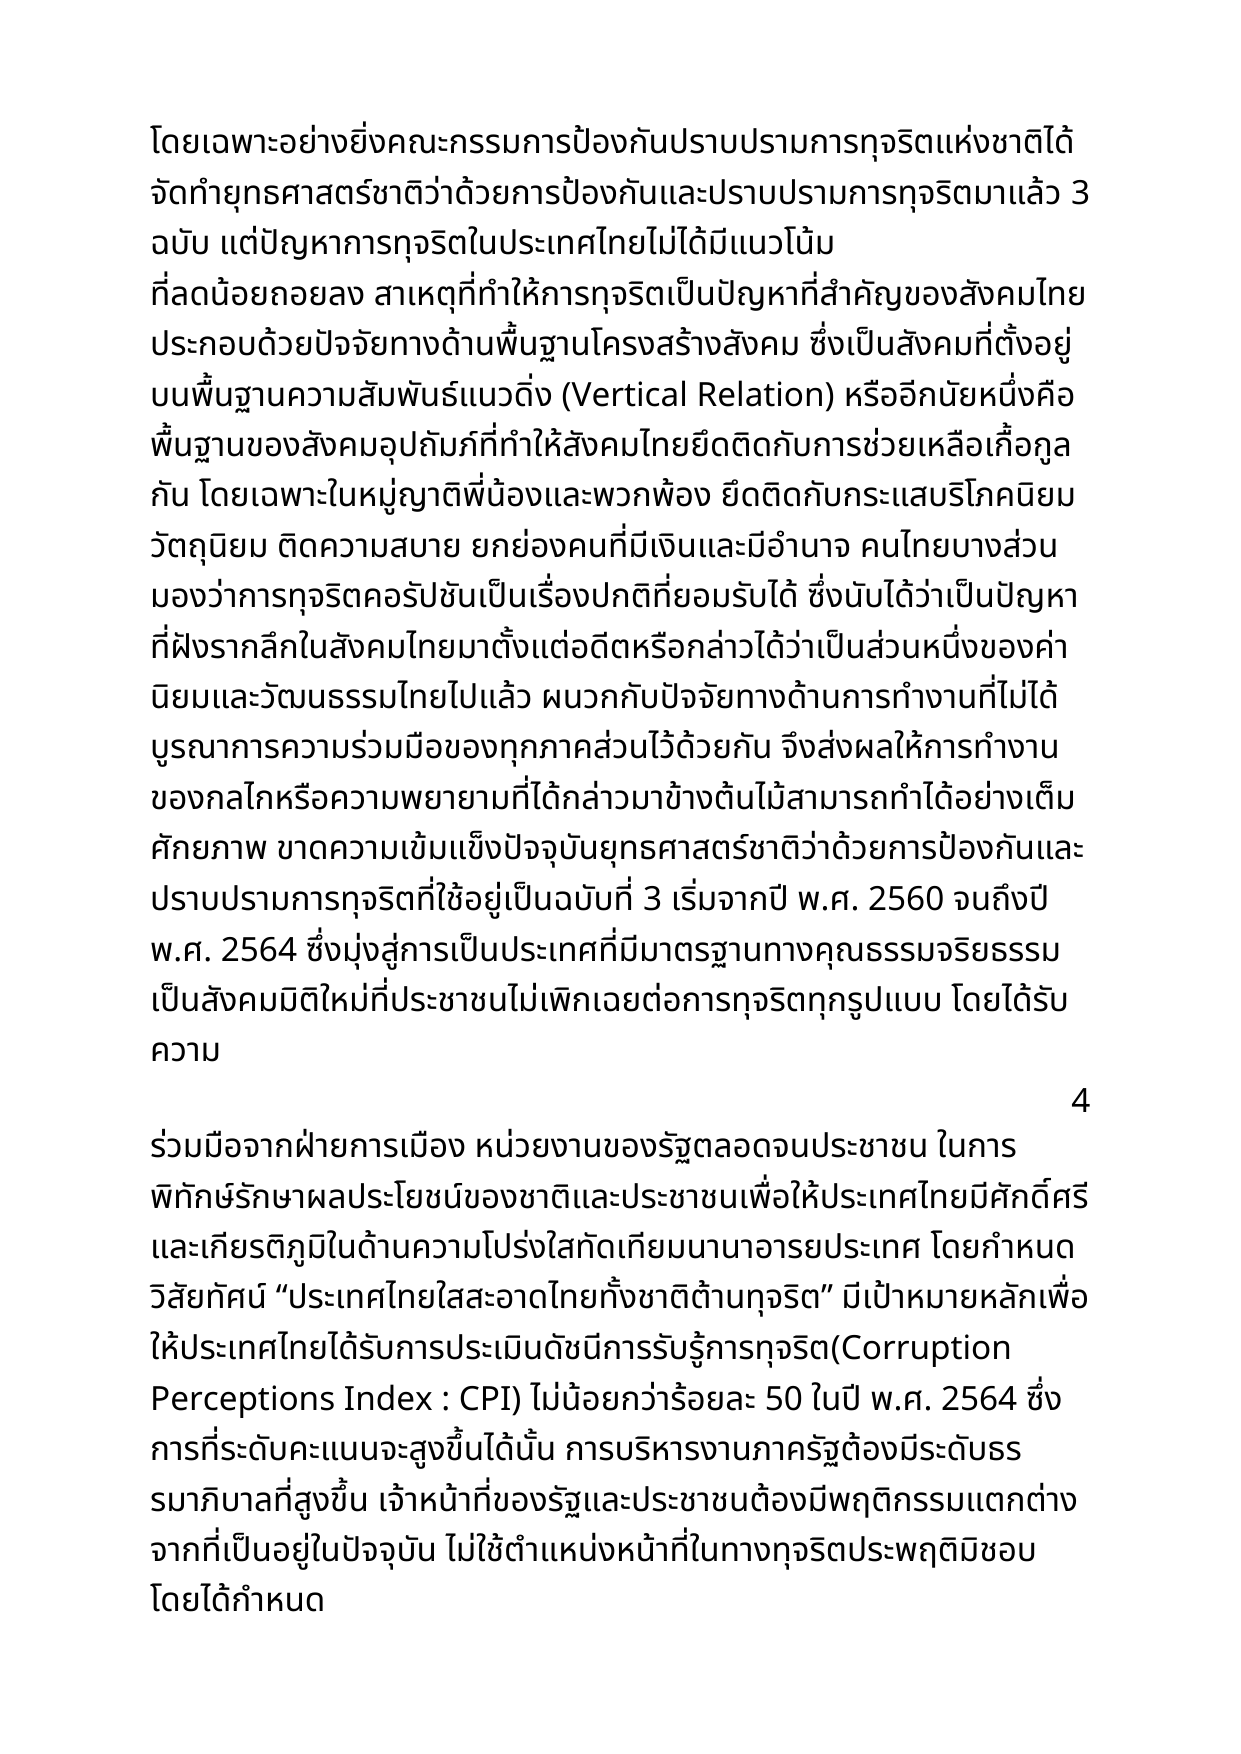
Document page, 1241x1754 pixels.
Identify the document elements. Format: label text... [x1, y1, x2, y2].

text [150, 118, 1090, 269]
text ที่ลดน้อยถอยลง สาเหตุที่ทำให้การทุจริตเป็นปัญหาที่สำคัญของสังคมไทยประกอบด้วยปัจจัยทางด้านพื้นฐานโครงสร้างสังคม ซึ่งเป็นสังคมที่ตั้งอยู่บนพื้นฐานความสัมพันธ์แนวดิ่ง (Vertical Relation) หรืออีกนัยหนึ่งคือพื้นฐานของสังคมอุปถัมภ์ที่ทำให้สังคมไทยยึดติดกับการช่วยเหลือเกื้อกูลกัน โดยเฉพาะในหมู่ญาติพี่น้องและพวกพ้อง ยึดติดกับกระแสบริโภคนิยม วัตถุนิยม ติดความสบาย ยกย่องคนที่มีเงินและมีอำนาจ คนไทยบางส่วนมองว่าการทุจริตคอรัปชันเป็นเรื่องปกติที่ยอมรับได้ ซึ่งนับได้ว่าเป็นปัญหาที่ฝังรากลึกในสังคมไทยมาตั้งแต่อดีตหรือกล่าวได้ว่าเป็นส่วนหนึ่งของค่านิยมและวัฒนธรรมไทยไปแล้ว ผนวกกับปัจจัยทางด้านการทำงานที่ไม่ได้บูรณาการความร่วมมือของทุกภาคส่วนไว้ด้วยกัน จึงส่งผลให้การทำงานของกลไกหรือความพยายามที่ได้กล่าวมาข้างต้นไม้สามารถทำได้อย่างเต็มศักยภาพ ขาดความเข้มแข็งปัจจุบันยุทธศาสตร์ชาติว่าด้วยการป้องกันและปราบปรามการทุจริตที่ใช้อยู่เป็นฉบับที่ 3 เริ่มจากปี พ.ศ. 2560 จนถึงปี พ.ศ. 2564 ซึ่งมุ่งสู่การเป็นประเทศที่มีมาตรฐานทางคุณธรรมจริยธรรม เป็นสังคมมิติใหม่ที่ประชาชนไม่เพิกเฉยต่อการทุจริตทุกรูปแบบ โดยได้รับความ [150, 269, 1090, 1077]
text 4 [150, 1077, 1090, 1122]
text ร่วมมือจากฝ่ายการเมือง หน่วยงานของรัฐตลอดจนประชาชน ในการพิทักษ์รักษาผลประโยชน์ของชาติและประชาชนเพื่อให้ประเทศไทยมีศักดิ์ศรีและเกียรติภูมิในด้านความโปร่งใสทัดเทียมนานาอารยประเทศ โดยกำหนดวิสัยทัศน์ “ประเทศไทยใสสะอาดไทยทั้งชาติต้านทุจริต” มีเป้าหมายหลักเพื่อให้ประเทศไทยได้รับการประเมินดัชนีการรับรู้การทุจริต(Corruption Perceptions Index : CPI) ไม่น้อยกว่าร้อยละ 50 ในปี พ.ศ. 2564 ซึ่งการที่ระดับคะแนนจะสูงขึ้นได้นั้น การบริหารงานภาครัฐต้องมีระดับธรรมาภิบาลที่สูงขึ้น เจ้าหน้าที่ของรัฐและประชาชนต้องมีพฤติกรรมแตกต่างจากที่เป็นอยู่ในปัจจุบัน ไม่ใช้ตำแหน่งหน้าที่ในทางทุจริตประพฤติมิชอบ โดยได้กำหนด [150, 1122, 1090, 1627]
